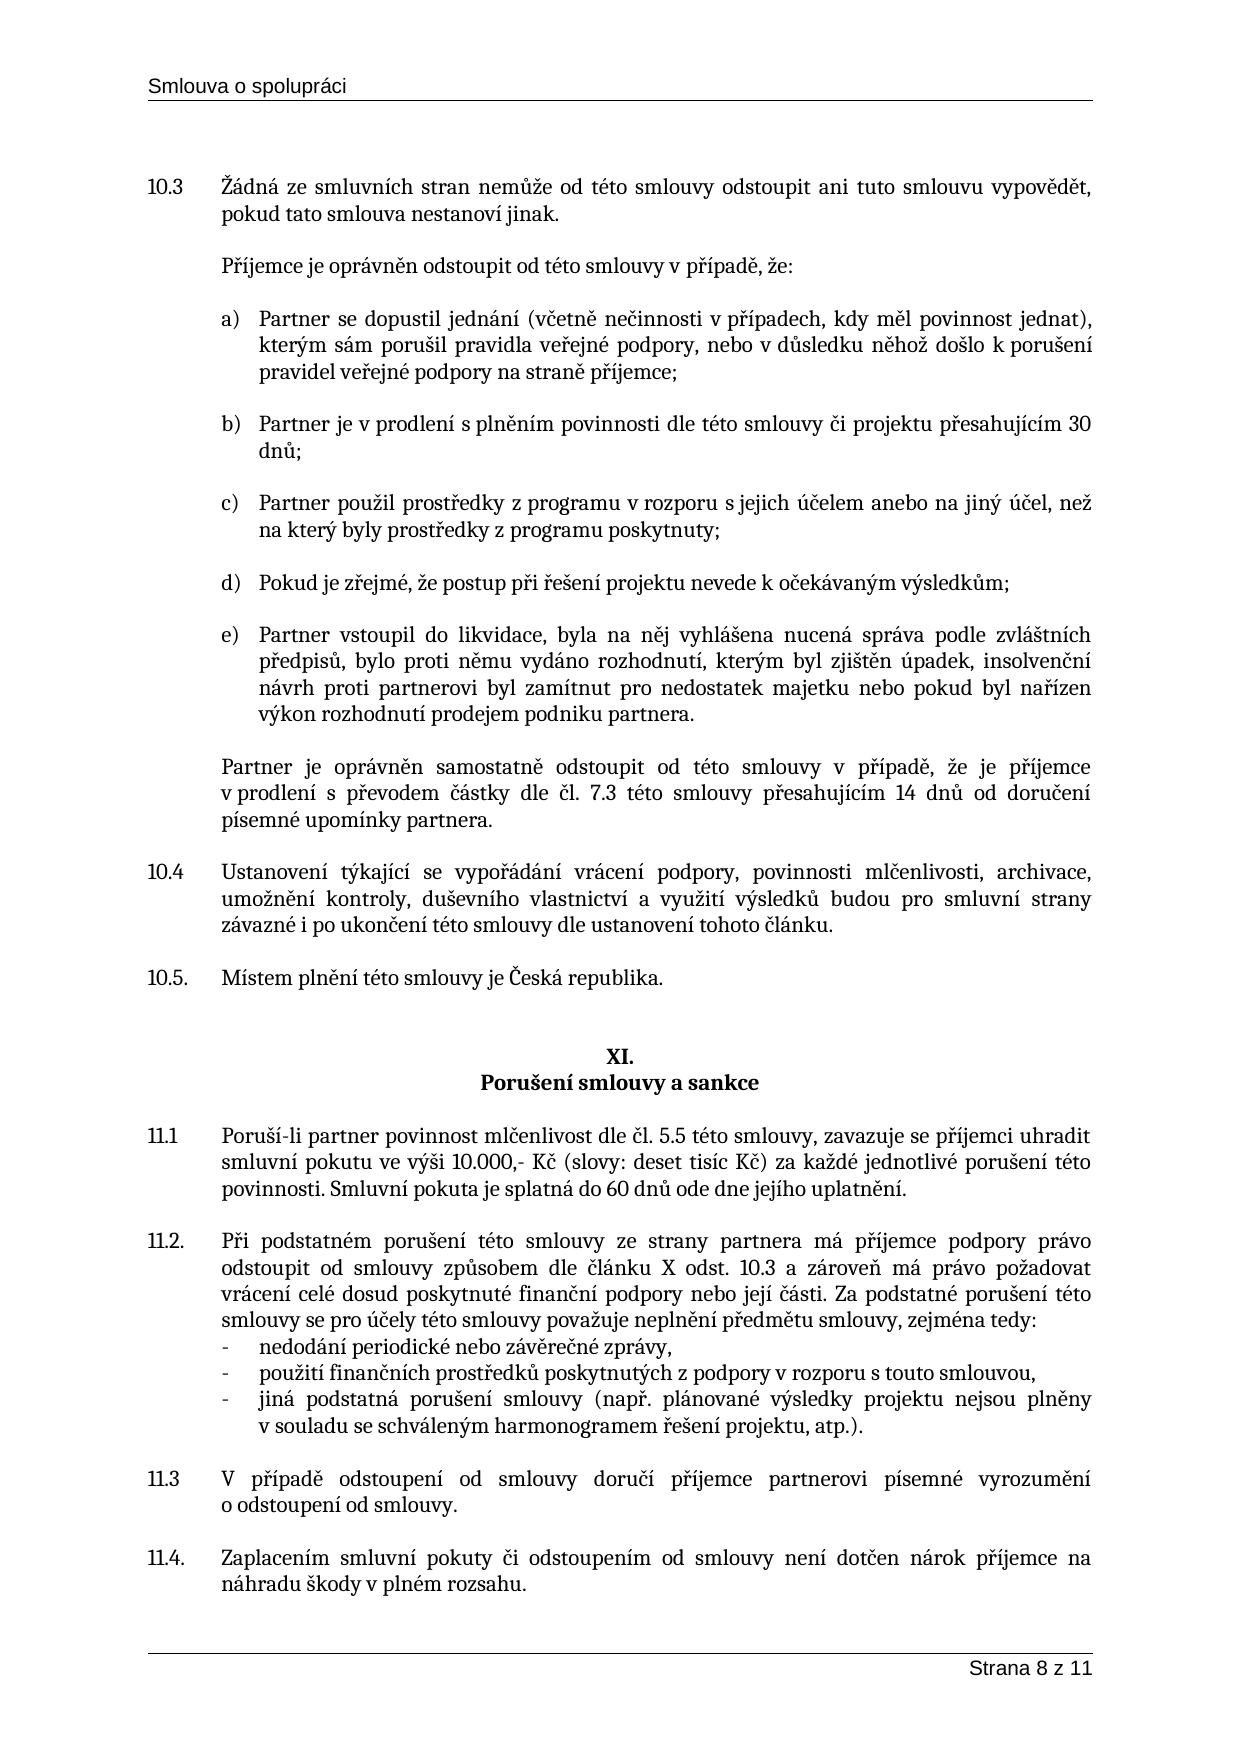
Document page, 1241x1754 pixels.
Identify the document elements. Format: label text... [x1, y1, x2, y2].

list použití finančních prostředků poskytnutých z podpory v rozporu s touto smlouvou, [221, 1360, 1093, 1386]
text 10.4 Ustanovení týkající se vypořádání vrácení podpory, povinnosti mlčenlivosti, archivace, umožnění kontroly, duševního vlastnictví a využití výsledků budou pro smluvní strany závazné i po ukončení této smlouvy dle ustanovení tohoto článku. [148, 859, 1093, 938]
text 11.1 Poruší-li partner povinnost mlčenlivost dle čl. 5.5 této smlouvy, zavazuje se příjemci uhradit smluvní pokutu ve výši 10.000,- Kč (slovy: deset tisíc Kč) za každé jednotlivé porušení této povinnosti. Smluvní pokuta je splatná do 60 dnů ode dne jejího uplatnění. [148, 1123, 1093, 1202]
list jiná podstatná porušení smlouvy (např. plánované výsledky projektu nejsou plněny v souladu se schváleným harmonogramem řešení projektu, atp.). [221, 1386, 1093, 1439]
text XI. [148, 1044, 1093, 1070]
list Partner je v prodlení s plněním povinnosti dle této smlouvy či projektu přesahujícím 30 dnů; [221, 411, 1093, 464]
list Partner vstoupil do likvidace, byla na něj vyhlášena nucená správa podle zvláštních předpisů, bylo proti němu vydáno rozhodnutí, kterým byl zjištěn úpadek, insolvenční návrh proti partnerovi byl zamítnut pro nedostatek majetku nebo pokud byl nařízen výkon rozhodnutí prodejem podniku partnera. [221, 622, 1093, 727]
list Partner se dopustil jednání (včetně nečinnosti v případech, kdy měl povinnost jednat), kterým sám porušil pravidla veřejné podpory, nebo v důsledku něhož došlo k porušení pravidel veřejné podpory na straně příjemce; [221, 306, 1093, 385]
text 11.3 V případě odstoupení od smlouvy doručí příjemce partnerovi písemné vyrozumění o odstoupení od smlouvy. [148, 1465, 1093, 1518]
text Partner je oprávněn samostatně odstoupit od této smlouvy v případě, že je příjemce v prodlení s převodem částky dle čl. 7.3 této smlouvy přesahujícím 14 dnů od doručení písemné upomínky partnera. [221, 754, 1093, 833]
text 11.4. Zaplacením smluvní pokuty či odstoupením od smlouvy není dotčen nárok příjemce na náhradu škody v plném rozsahu. [148, 1544, 1093, 1597]
list Partner použil prostředky z programu v rozporu s jejich účelem anebo na jiný účel, než na který byly prostředky z programu poskytnuty; [221, 490, 1093, 543]
text 10.5. Místem plnění této smlouvy je Česká republika. [148, 964, 1093, 991]
list Pokud je zřejmé, že postup při řešení projektu nevede k očekávaným výsledkům; [221, 569, 1093, 596]
list nedodání periodické nebo závěrečné zprávy, [221, 1333, 1093, 1360]
text Příjemce je oprávněn odstoupit od této smlouvy v případě, že: [148, 253, 1093, 279]
text 11.2. Při podstatném porušení této smlouvy ze strany partnera má příjemce podpory právo odstoupit od smlouvy způsobem dle článku X odst. 10.3 a zároveň má právo požadovat vrácení celé dosud poskytnuté finanční podpory nebo její části. Za podstatné porušení této smlouvy se pro účely této smlouvy považuje neplnění předmětu smlouvy, zejména tedy: [148, 1228, 1093, 1333]
text 10.3 Žádná ze smluvních stran nemůže od této smlouvy odstoupit ani tuto smlouvu vypovědět, pokud tato smlouva nestanoví jinak. [148, 174, 1093, 227]
text Porušení smlouvy a sankce [148, 1070, 1093, 1096]
